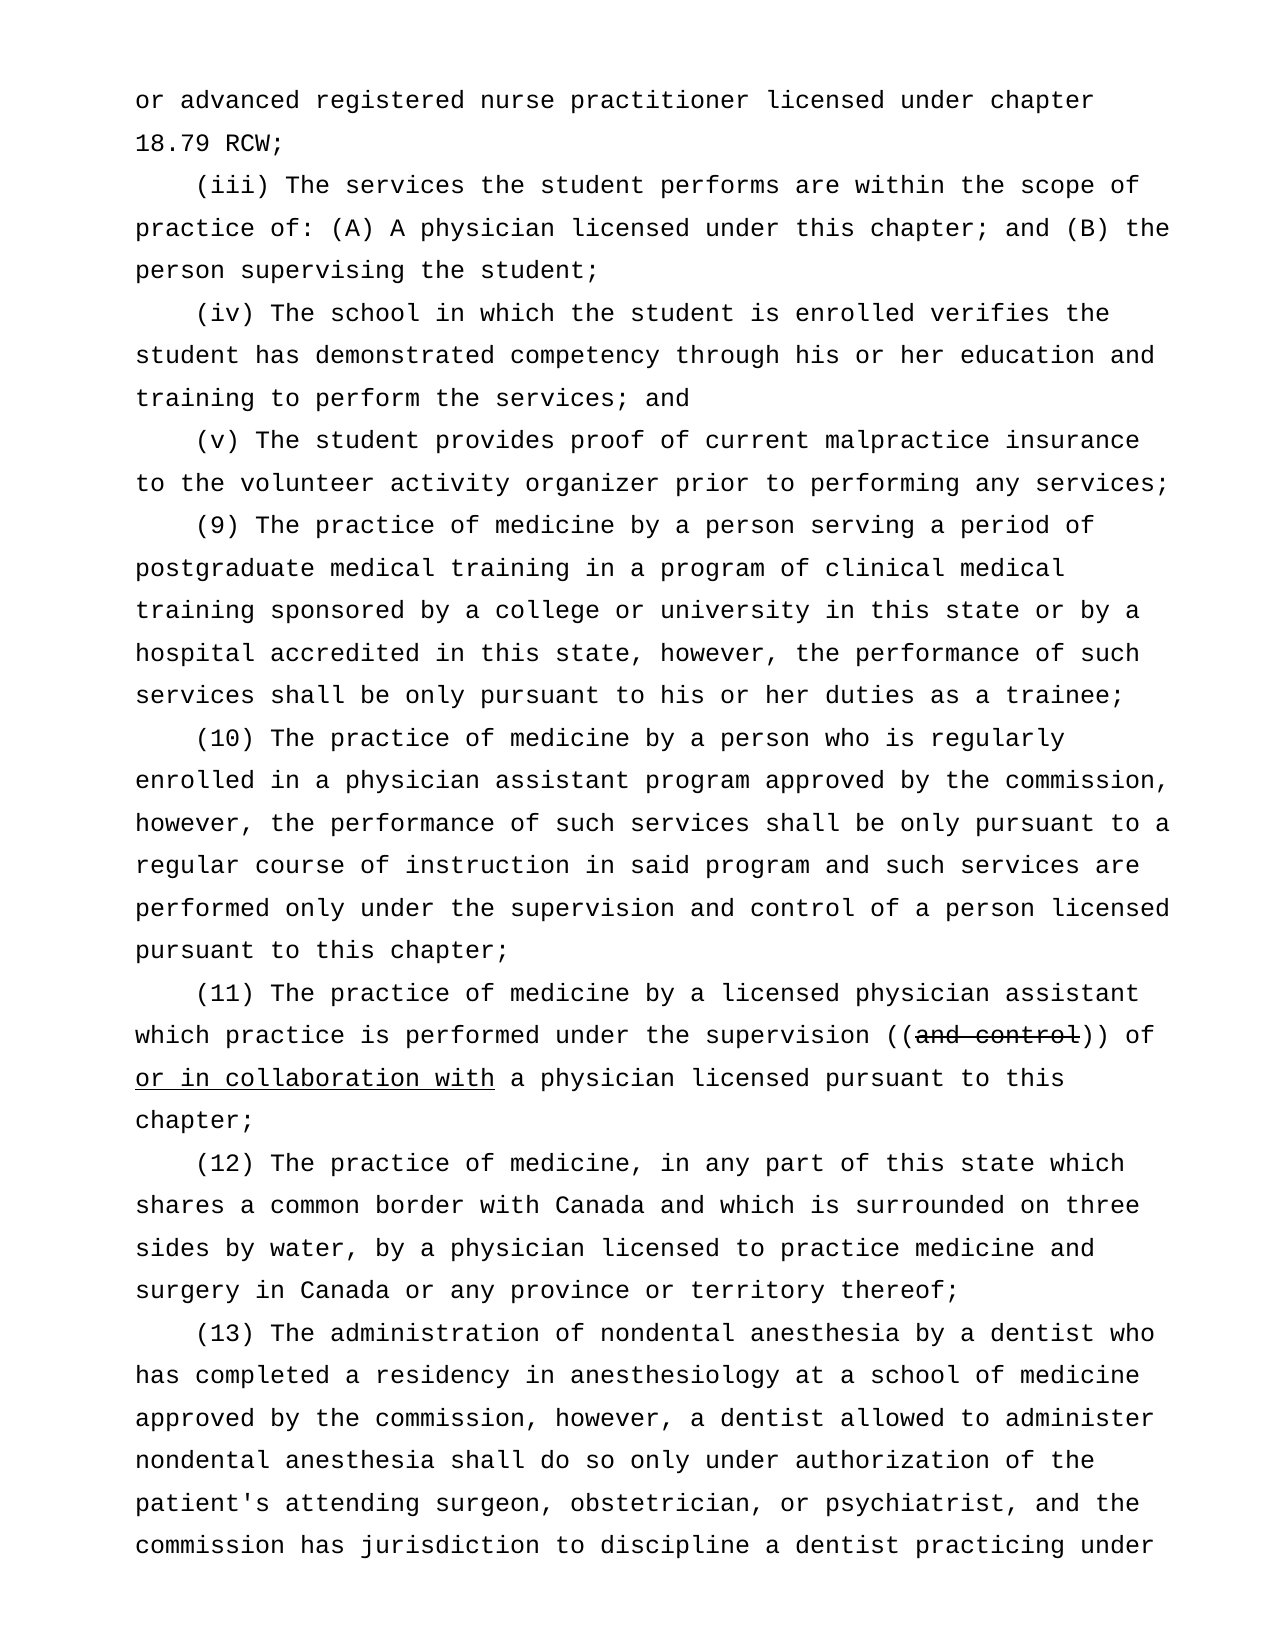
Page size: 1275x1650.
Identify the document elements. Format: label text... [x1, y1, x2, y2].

text (12) The practice of medicine, in any part of this state which shares a common border with Canada and which is surrounded on three sides by water, by a physician licensed to practice medicine and surgery in Canada or any province or territory thereof; [135, 1137, 1170, 1307]
text (11) The practice of medicine by a licensed physician assistant which practice is performed under the supervision ((and control)) of or in collaboration with a physician licensed pursuant to this chapter; [135, 967, 1170, 1137]
text (iv) The school in which the student is enrolled verifies the student has demonstrated competency through his or her education and training to perform the services; and [135, 287, 1170, 415]
text (9) The practice of medicine by a person serving a period of postgraduate medical training in a program of clinical medical training sponsored by a college or university in this state or by a hospital accredited in this state, however, the performance of such services shall be only pursuant to his or her duties as a trainee; [135, 500, 1170, 712]
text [135, 1307, 1170, 1562]
text (v) The student provides proof of current malpractice insurance to the volunteer activity organizer prior to performing any services; [135, 415, 1170, 500]
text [135, 75, 1170, 160]
text (iii) The services the student performs are within the scope of practice of: (A) A physician licensed under this chapter; and (B) the person supervising the student; [135, 160, 1170, 287]
text (10) The practice of medicine by a person who is regularly enrolled in a physician assistant program approved by the commission, however, the performance of such services shall be only pursuant to a regular course of instruction in said program and such services are performed only under the supervision and control of a person licensed pursuant to this chapter; [135, 712, 1170, 967]
